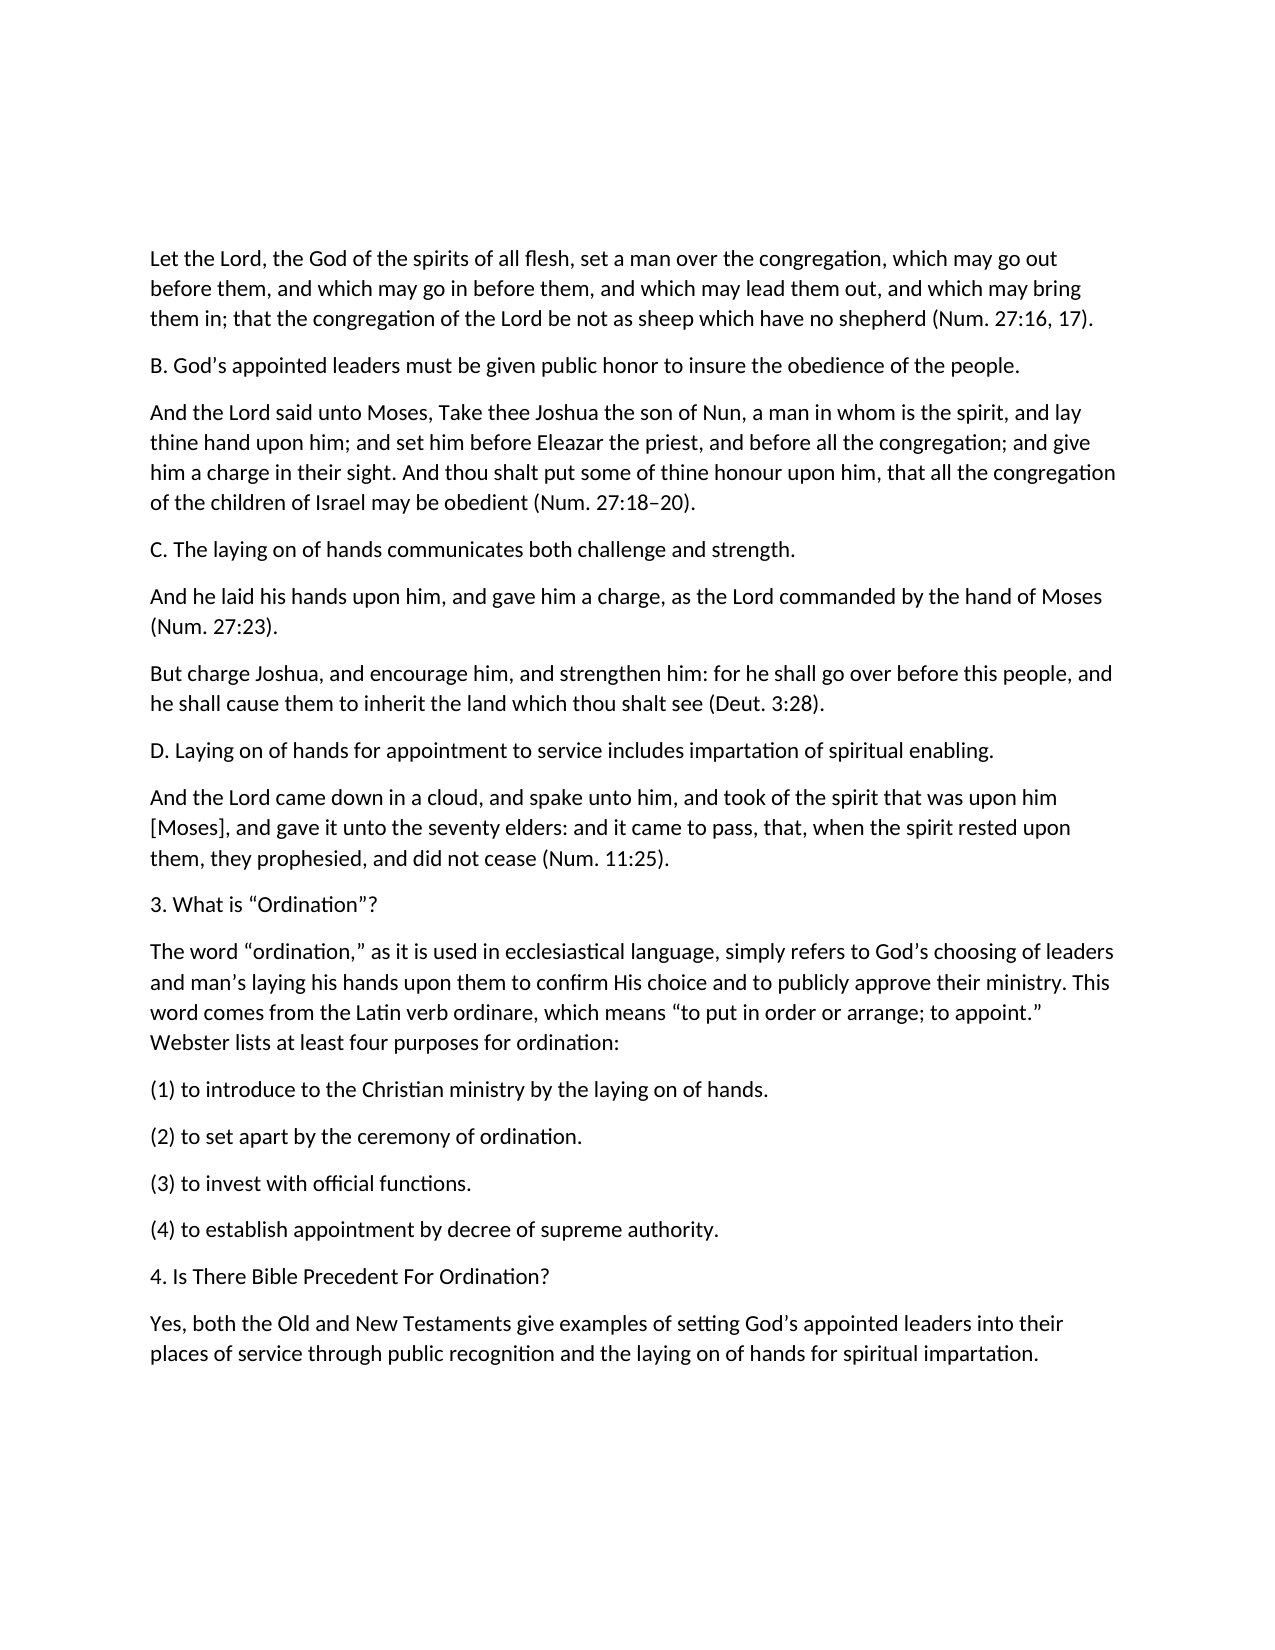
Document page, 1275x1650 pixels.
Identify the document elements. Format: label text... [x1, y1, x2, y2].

text C. The laying on of hands communicates both challenge and strength. [150, 535, 1125, 563]
text (3) to invest with official functions. [150, 1169, 1125, 1197]
text (4) to establish appointment by decree of supreme authority. [150, 1216, 1125, 1244]
text And the Lord said unto Moses, Take thee Joshua the son of Nun, a man in whom is the spirit, and lay thine hand upon him; and set him before Eleazar the priest, and before all the congregation; and give him a charge in their sight. And thou shalt put some of thine honour upon him, that all the congregation of the children of Israel may be obedient (Num. 27:18–20). [150, 398, 1125, 517]
text The word “ordination,” as it is used in ecclesiastical language, simply refers to God’s choosing of leaders and man’s laying his hands upon them to confirm His choice and to publicly approve their ministry. This word comes from the Latin verb ordinare, which means “to put in order or arrange; to appoint.” Webster lists at least four purposes for ordination: [150, 937, 1125, 1056]
text D. Laying on of hands for appointment to service includes impartation of spiritual enabling. [150, 736, 1125, 764]
text (1) to introduce to the Christian ministry by the laying on of hands. [150, 1075, 1125, 1103]
text And he laid his hands upon him, and gave him a charge, as the Lord commanded by the hand of Moses (Num. 27:23). [150, 582, 1125, 641]
text And the Lord came down in a cloud, and spake unto him, and took of the spirit that was upon him [Moses], and gave it unto the seventy elders: and it came to pass, that, when the spirit rested upon them, they prophesied, and did not cease (Num. 11:25). [150, 783, 1125, 872]
text Let the Lord, the God of the spirits of all flesh, set a man over the congregation, which may go out before them, and which may go in before them, and which may lead them out, and which may bring them in; that the congregation of the Lord be not as sheep which have no shepherd (Num. 27:16, 17). [150, 244, 1125, 332]
text 3. What is “Ordination”? [150, 891, 1125, 919]
text Yes, both the Old and New Testaments give examples of setting God’s appointed leaders into their places of service through public recognition and the laying on of hands for spiritual impartation. [150, 1309, 1125, 1368]
text B. God’s appointed leaders must be given public honor to insure the obedience of the people. [150, 351, 1125, 379]
text But charge Joshua, and encourage him, and strengthen him: for he shall go over before this people, and he shall cause them to inherit the land which thou shalt see (Deut. 3:28). [150, 659, 1125, 718]
text 4. Is There Bible Precedent For Ordination? [150, 1262, 1125, 1291]
text (2) to set apart by the ceremony of ordination. [150, 1122, 1125, 1150]
